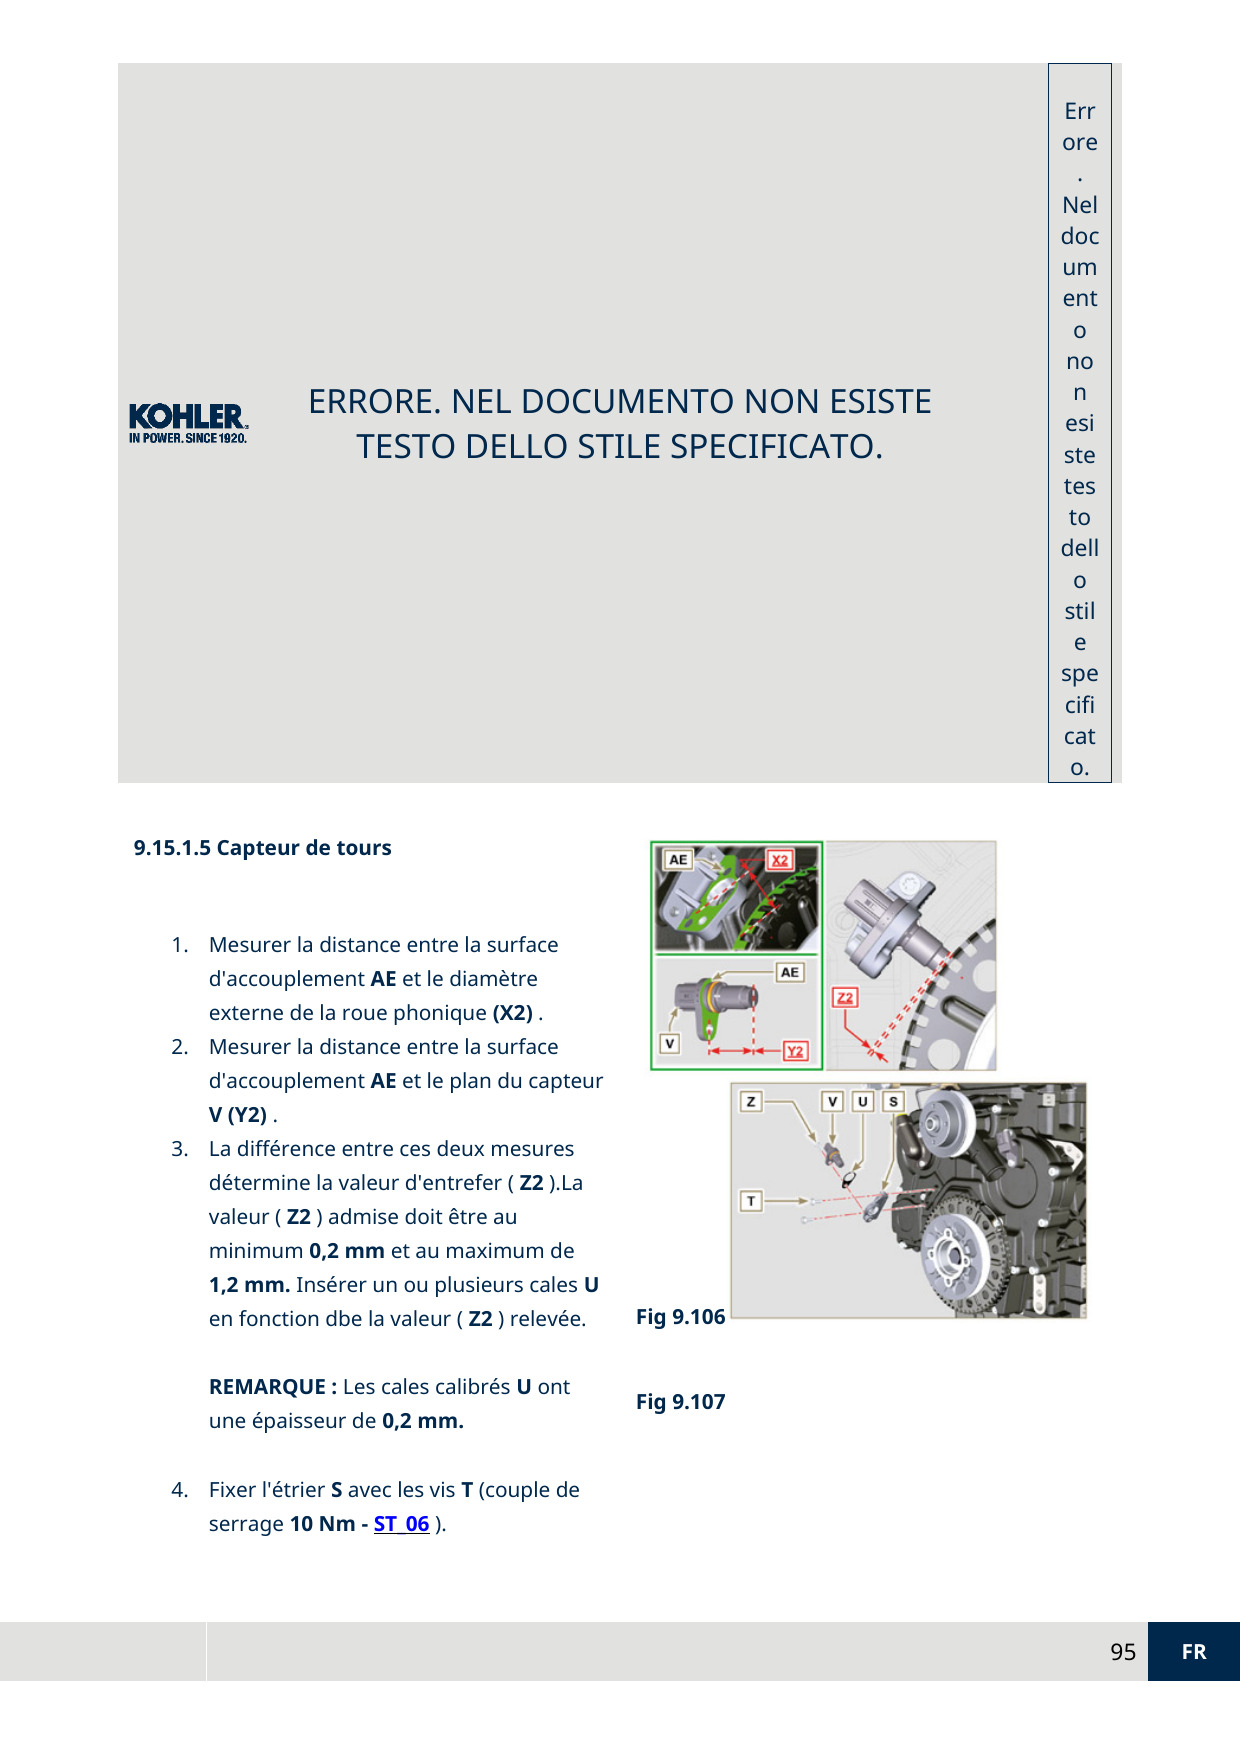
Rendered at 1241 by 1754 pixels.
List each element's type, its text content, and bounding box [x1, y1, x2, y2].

table_cell 9.15.1.5 Capteur de tours Mesurer la distance entre la surface d'accouplement AE et le diamètre externe de la roue phonique (X2) . Mesurer la distance entre la surface d'accouplement AE et le plan du capteur V (Y2) . La différence entre ces deux mesures détermine la valeur d'entrefer ( Z2 ).La valeur ( Z2 ) admise doit être au minimum 0,2 mm et au maximum de 1,2 mm. Insérer un ou plusieurs cales U en fonction dbe la valeur ( Z2 ) relevée. REMARQUE : Les cales calibrés U ont une épaisseur de 0,2 mm. Fixer l'étrier S avec les vis T (couple de serrage 10 Nm - ST_06 ). Insérer le cale U sur le capteur V . Serrer le capteur V sur l'étrier S avec la vis Z (couple de serrage 10 Nm - ST_06 ). [118, 815, 620, 1555]
picture [129, 403, 249, 443]
picture [635, 830, 1092, 1324]
table_cell Fig 9.106 Fig 9.107 [620, 815, 1122, 1555]
